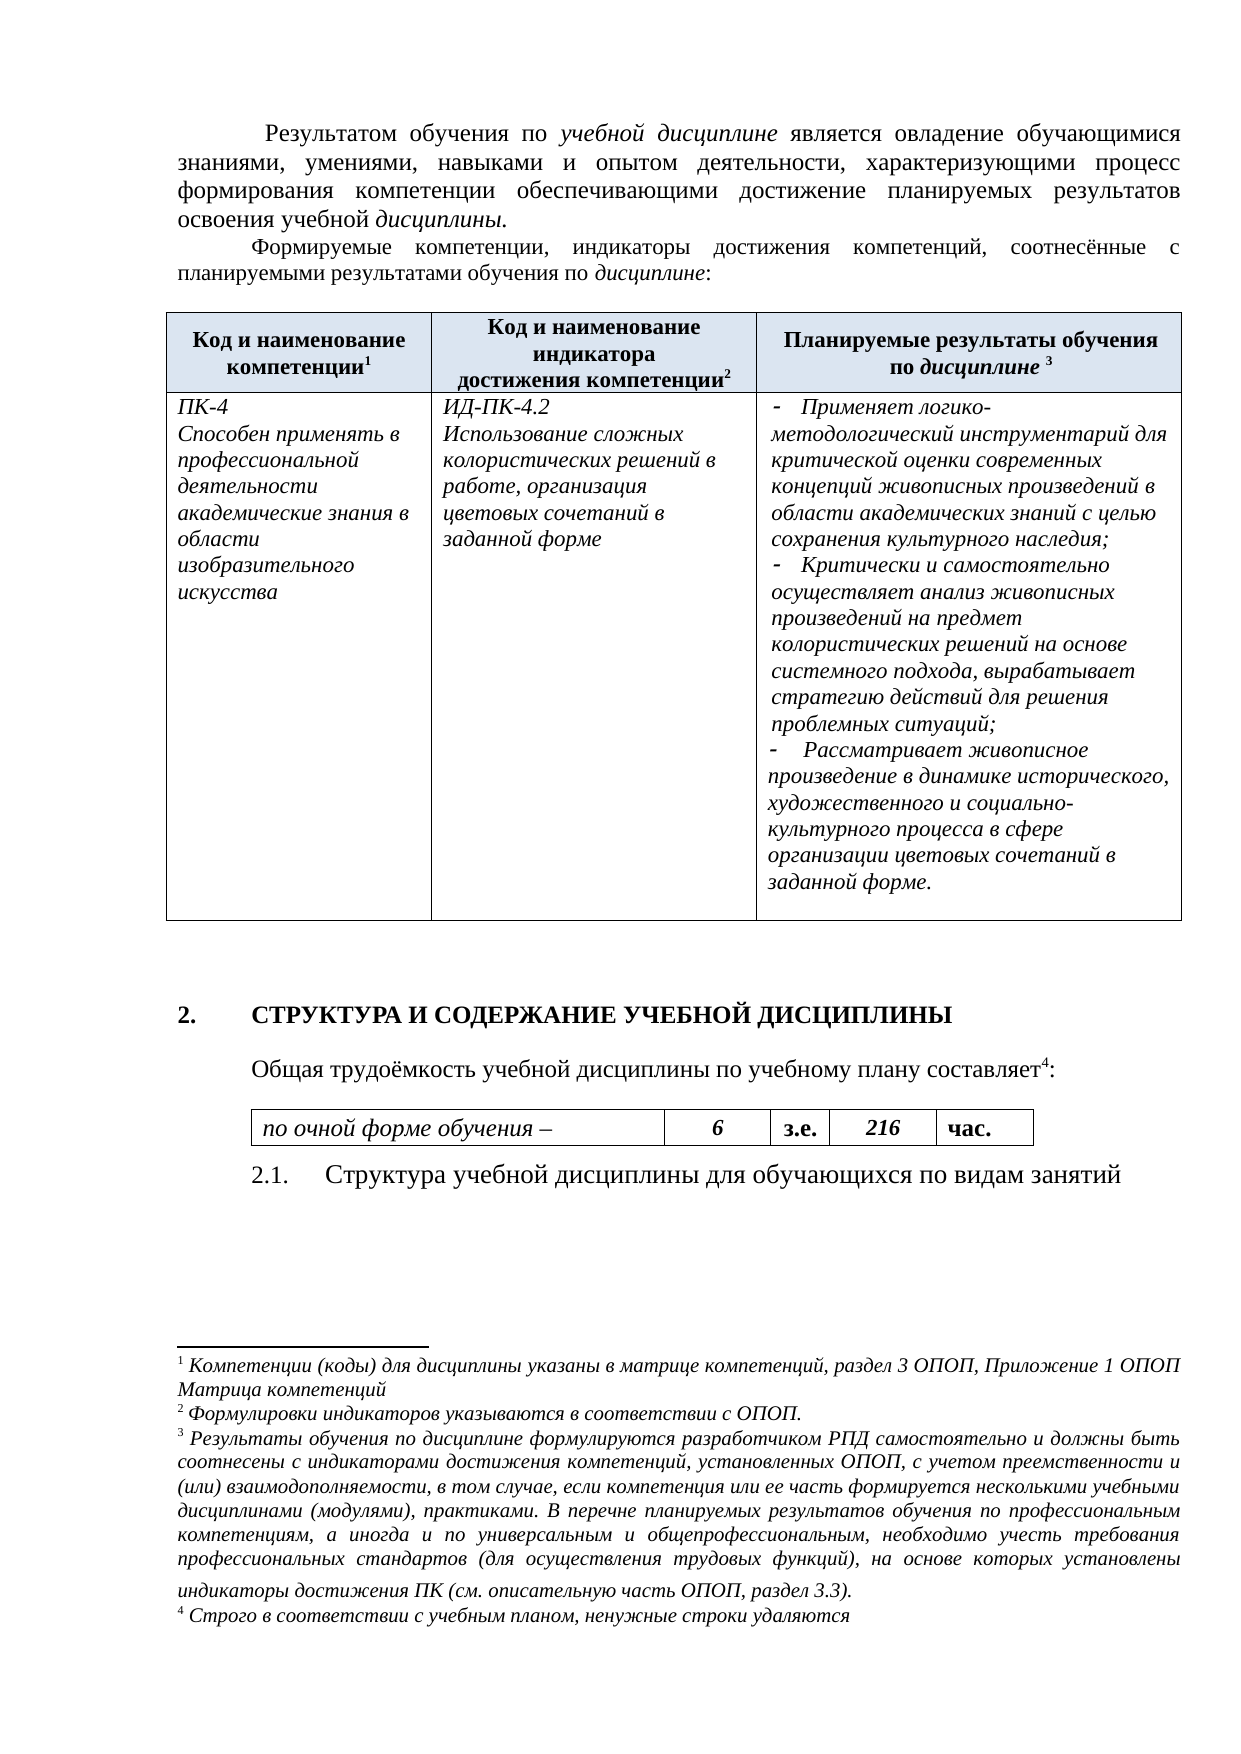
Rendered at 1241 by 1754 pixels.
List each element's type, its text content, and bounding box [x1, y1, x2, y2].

list Формируемые компетенции, индикаторы достижения компетенций, соотнесённые с планируемыми результатами обучения по дисциплине: [177, 233, 1181, 286]
subtitle Структура учебной дисциплины для обучающихся по видам занятий [251, 1158, 1181, 1189]
table_header Планируемые результаты обучения по дисциплине [757, 313, 1181, 392]
table_cell ИД-ПК-4.2 Использование сложных колористических решений в работе, организация цветовых сочетаний в заданной форме [432, 393, 756, 920]
table_header Код и наименование индикатора достижения компетенции [432, 313, 756, 392]
table_header з.е. [771, 1110, 829, 1144]
list Общая трудоёмкость учебной дисциплины по учебному плану составляет: [177, 1054, 1181, 1083]
table_cell ПК-4 Способен применять в профессиональной деятельности академические знания в области изобразительного искусства [167, 393, 431, 920]
table_header 6 [665, 1110, 770, 1144]
subtitle СТРУКТУРА И СОДЕРЖАНИЕ УЧЕБНОЙ ДИСЦИПЛИНЫ [177, 1000, 1181, 1029]
table_header по очной форме обучения – [252, 1110, 664, 1144]
list Результатом обучения по учебной дисциплине является овладение обучающимися знаниями, умениями, навыками и опытом деятельности, характеризующими процесс формирования компетенции обеспечивающими достижение планируемых результатов освоения учебной дисциплины. [177, 118, 1181, 233]
table_header Код и наименование компетенции [167, 313, 431, 392]
table_cell Применяет логико-методологический инструментарий для критической оценки современных концепций живописных произведений в области академических знаний с целью сохранения культурного наследия; Критически и самостоятельно осуществляет анализ живописных произведений на предмет колористических решений на основе системного подхода, вырабатывает стратегию действий для решения проблемных ситуаций; Рассматривает живописное произведение в динамике исторического, художественного и социально-культурного процесса в сфере организации цветовых сочетаний в заданной форме. [757, 393, 1181, 920]
table_header 216 [830, 1110, 936, 1144]
table_header час. [937, 1110, 1033, 1144]
